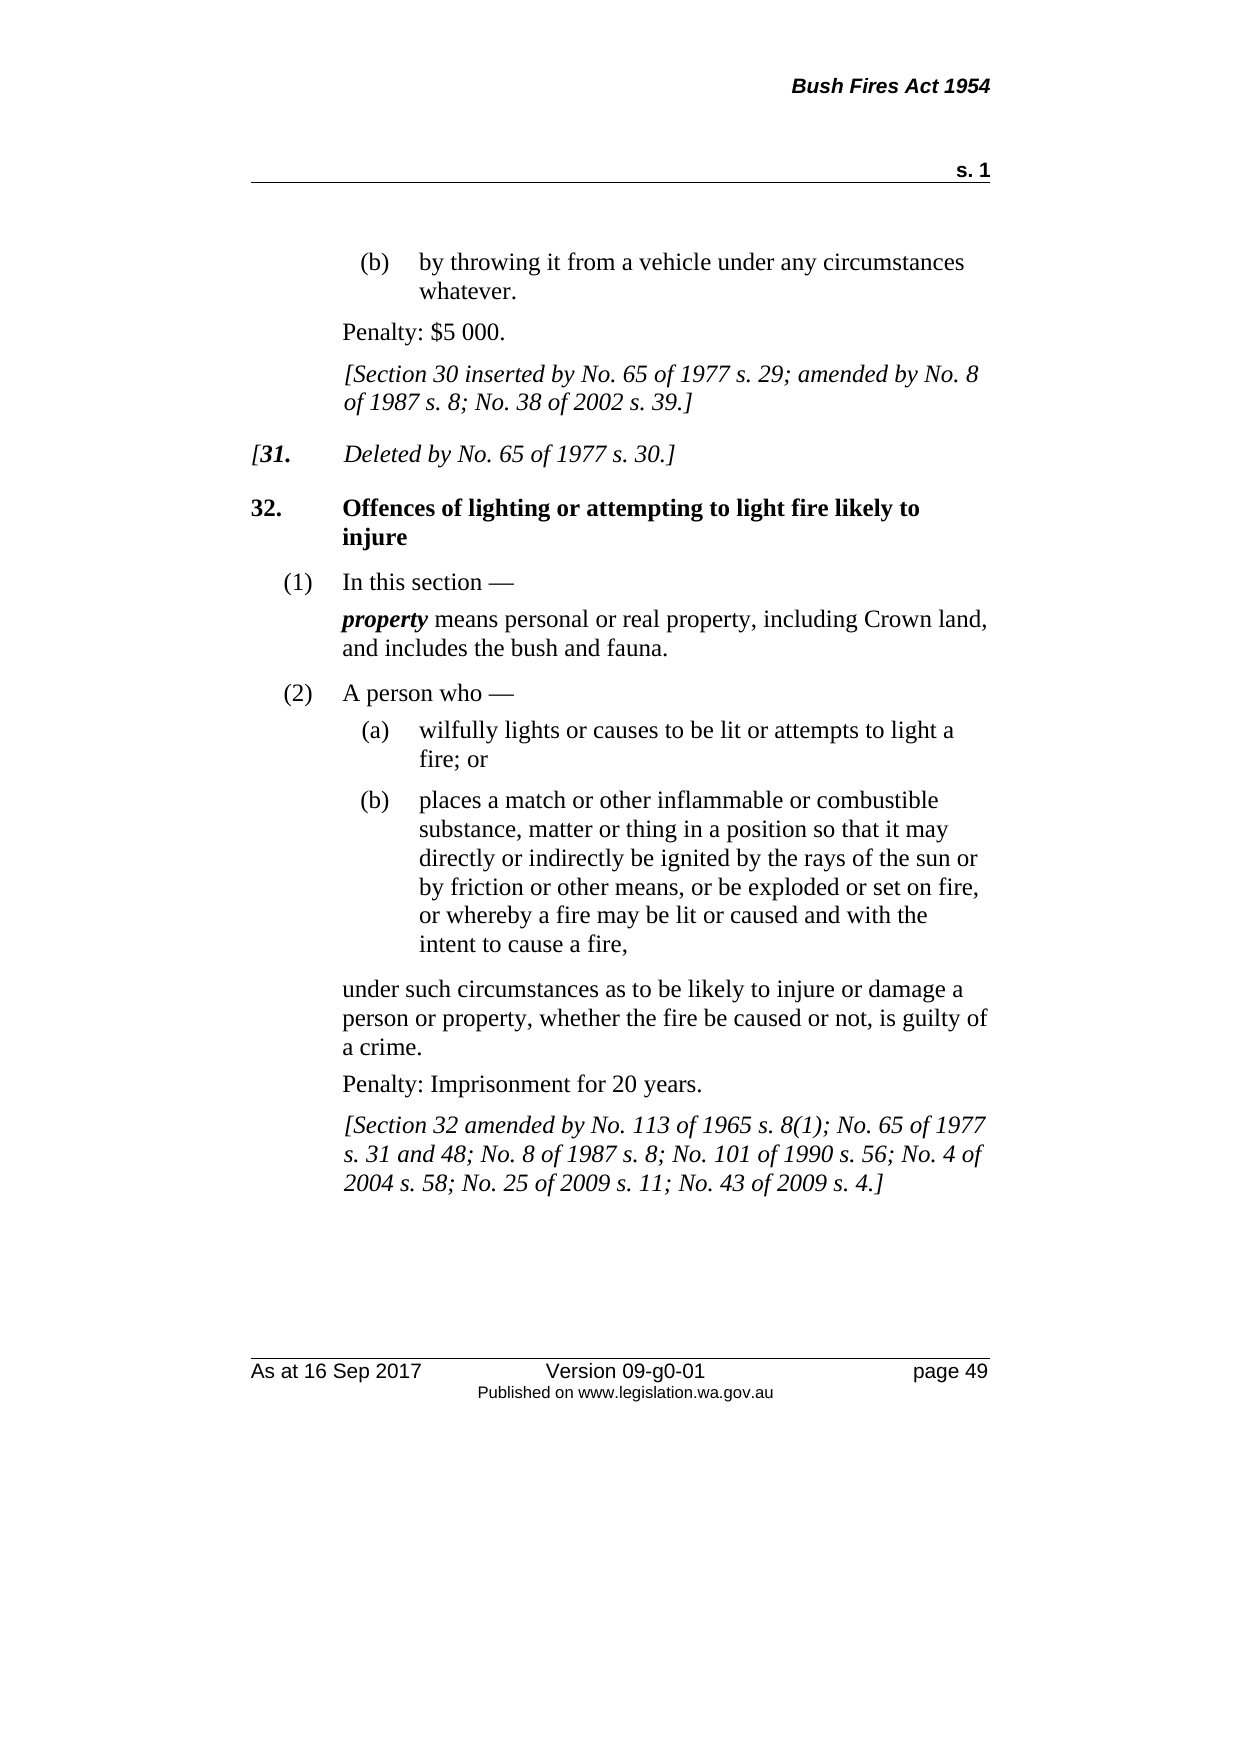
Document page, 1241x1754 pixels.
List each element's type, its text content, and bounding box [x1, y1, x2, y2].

text Penalty: $5 000. [251, 317, 990, 346]
text (2) A person who — [251, 678, 990, 707]
text (b) by throwing it from a vehicle under any circumstances whatever. [251, 247, 990, 305]
text [Section 32 amended by No. 113 of 1965 s. 8(1); No. 65 of 1977 s. 31 and 48; No. 8 of 1987 s. 8; No. 101 of 1990 s. 56; No. 4 of 2004 s. 58; No. 25 of 2009 s. 11; No. 43 of 2009 s. 4.] [251, 1110, 990, 1197]
text (a) wilfully lights or causes to be lit or attempts to light a fire; or [251, 715, 990, 773]
text under such circumstances as to be likely to injure or damage a person or property, whether the fire be caused or not, is guilty of a crime. [251, 974, 990, 1061]
text [31. Deleted by No. 65 of 1977 s. 30.] [251, 439, 990, 468]
text (b) places a match or other inflammable or combustible substance, matter or thing in a position so that it may directly or indirectly be ignited by the rays of the sun or by friction or other means, or be exploded or set on fire, or whereby a fire may be lit or caused and with the intent to cause a fire, [251, 785, 990, 958]
text Penalty: Imprisonment for 20 years. [251, 1069, 990, 1098]
text [Section 30 inserted by No. 65 of 1977 s. 29; amended by No. 8 of 1987 s. 8; No. 38 of 2002 s. 39.] [251, 359, 990, 416]
subtitle 32. Offences of lighting or attempting to light fire likely to injure [251, 493, 990, 550]
text property means personal or real property, including Crown land, and includes the bush and fauna. [251, 604, 990, 662]
text (1) In this section — [251, 567, 990, 596]
